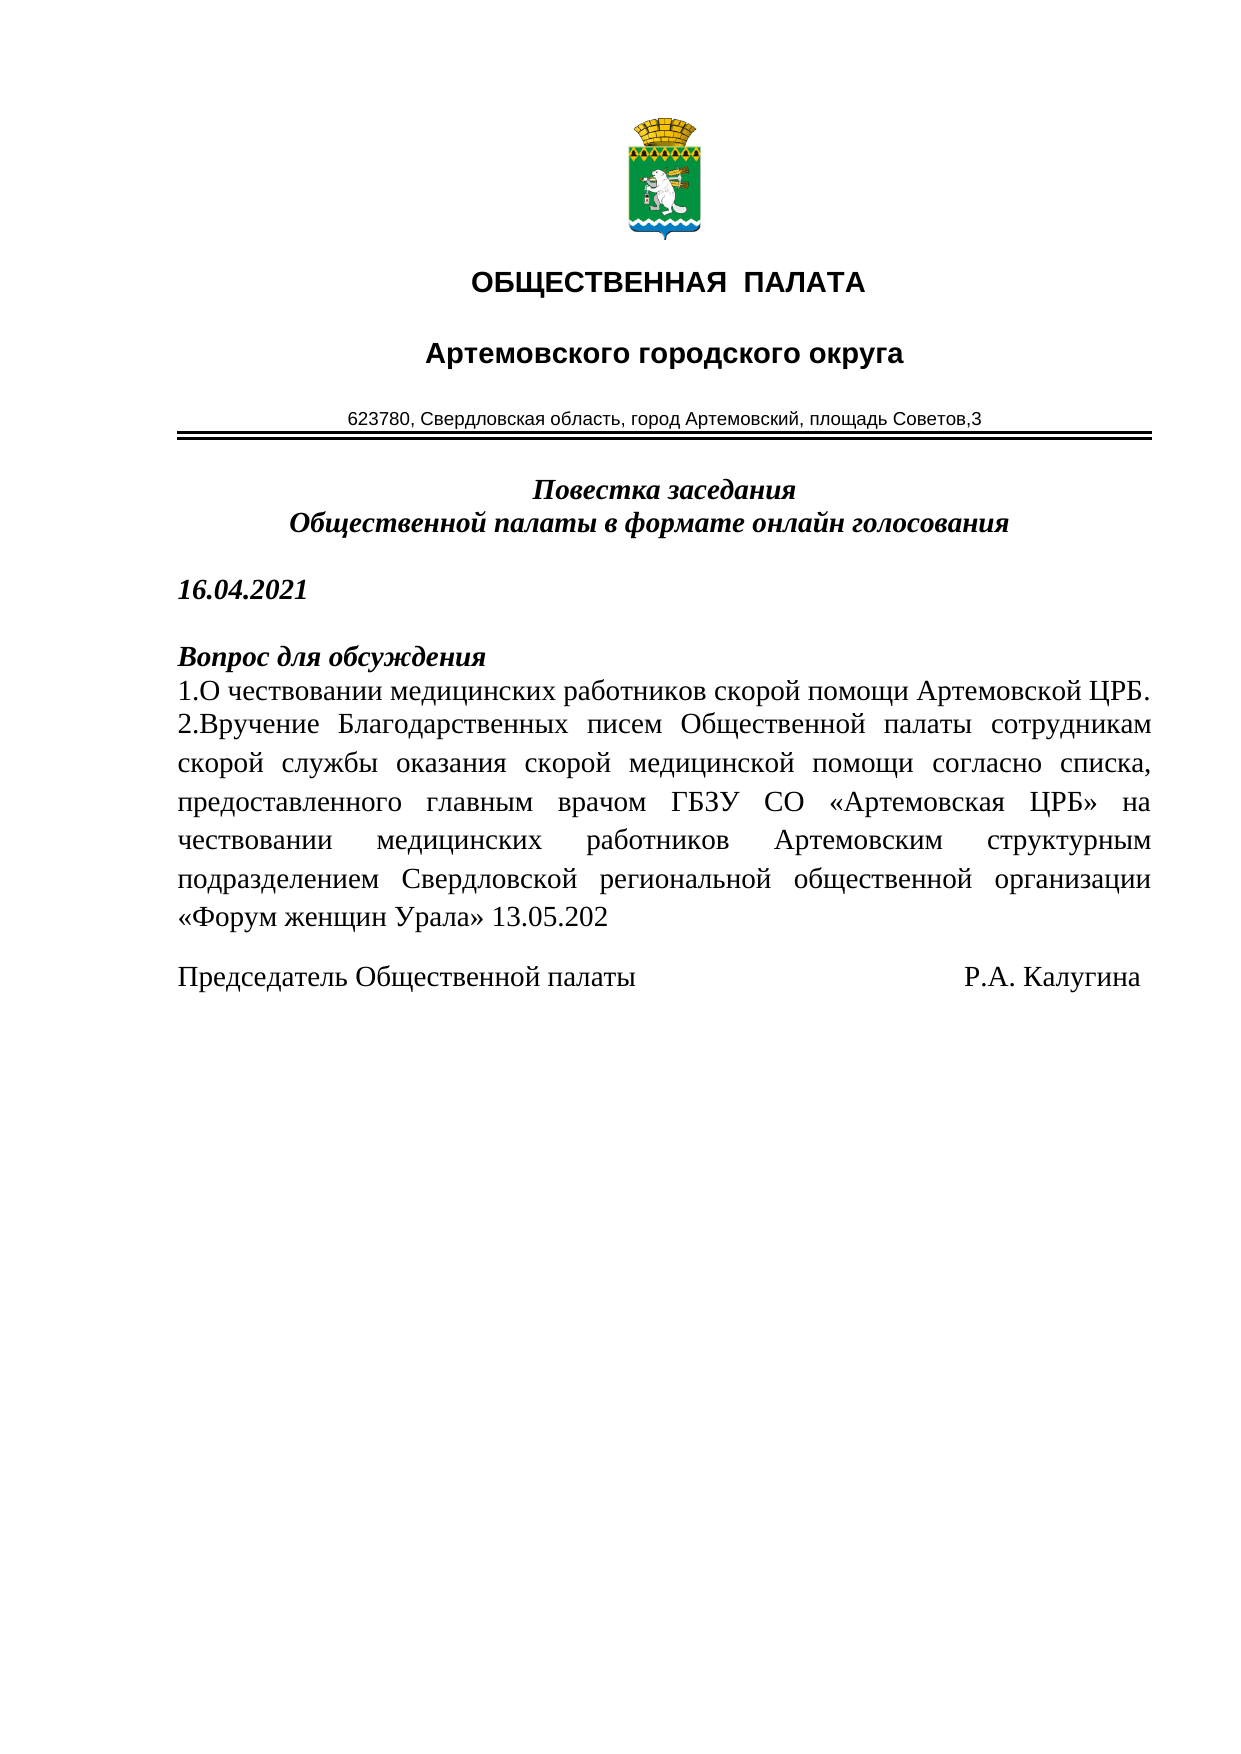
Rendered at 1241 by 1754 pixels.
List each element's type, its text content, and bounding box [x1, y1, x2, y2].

text 16.04.2021 [177, 572, 1152, 606]
text ОБЩЕСТВЕННАЯ ПАЛАТА [177, 265, 1152, 298]
text Председатель Общественной палаты Р.А. Калугина [177, 959, 1152, 992]
text Вопрос для обсуждения [177, 639, 1152, 673]
text 1.О чествовании медицинских работников скорой помощи Артемовской ЦРБ. [177, 673, 1152, 707]
text Общественной палаты в формате онлайн голосования [148, 505, 1152, 539]
text 623780, Свердловская область, город Артемовский, площадь Советов,3 [177, 407, 1152, 431]
picture [628, 118, 701, 240]
text 2.Вручение Благодарственных писем Общественной палаты сотрудникам скорой службы оказания скорой медицинской помощи согласно списка, предоставленного главным врачом ГБЗУ СО «Артемовская ЦРБ» на чествовании медицинских работников Артемовским структурным подразделением Свердловской региональной общественной организации «Форум женщин Урала» 13.05.202 [177, 707, 1152, 933]
text Артемовского городского округа [177, 336, 1152, 370]
text Повестка заседания [177, 472, 1152, 505]
